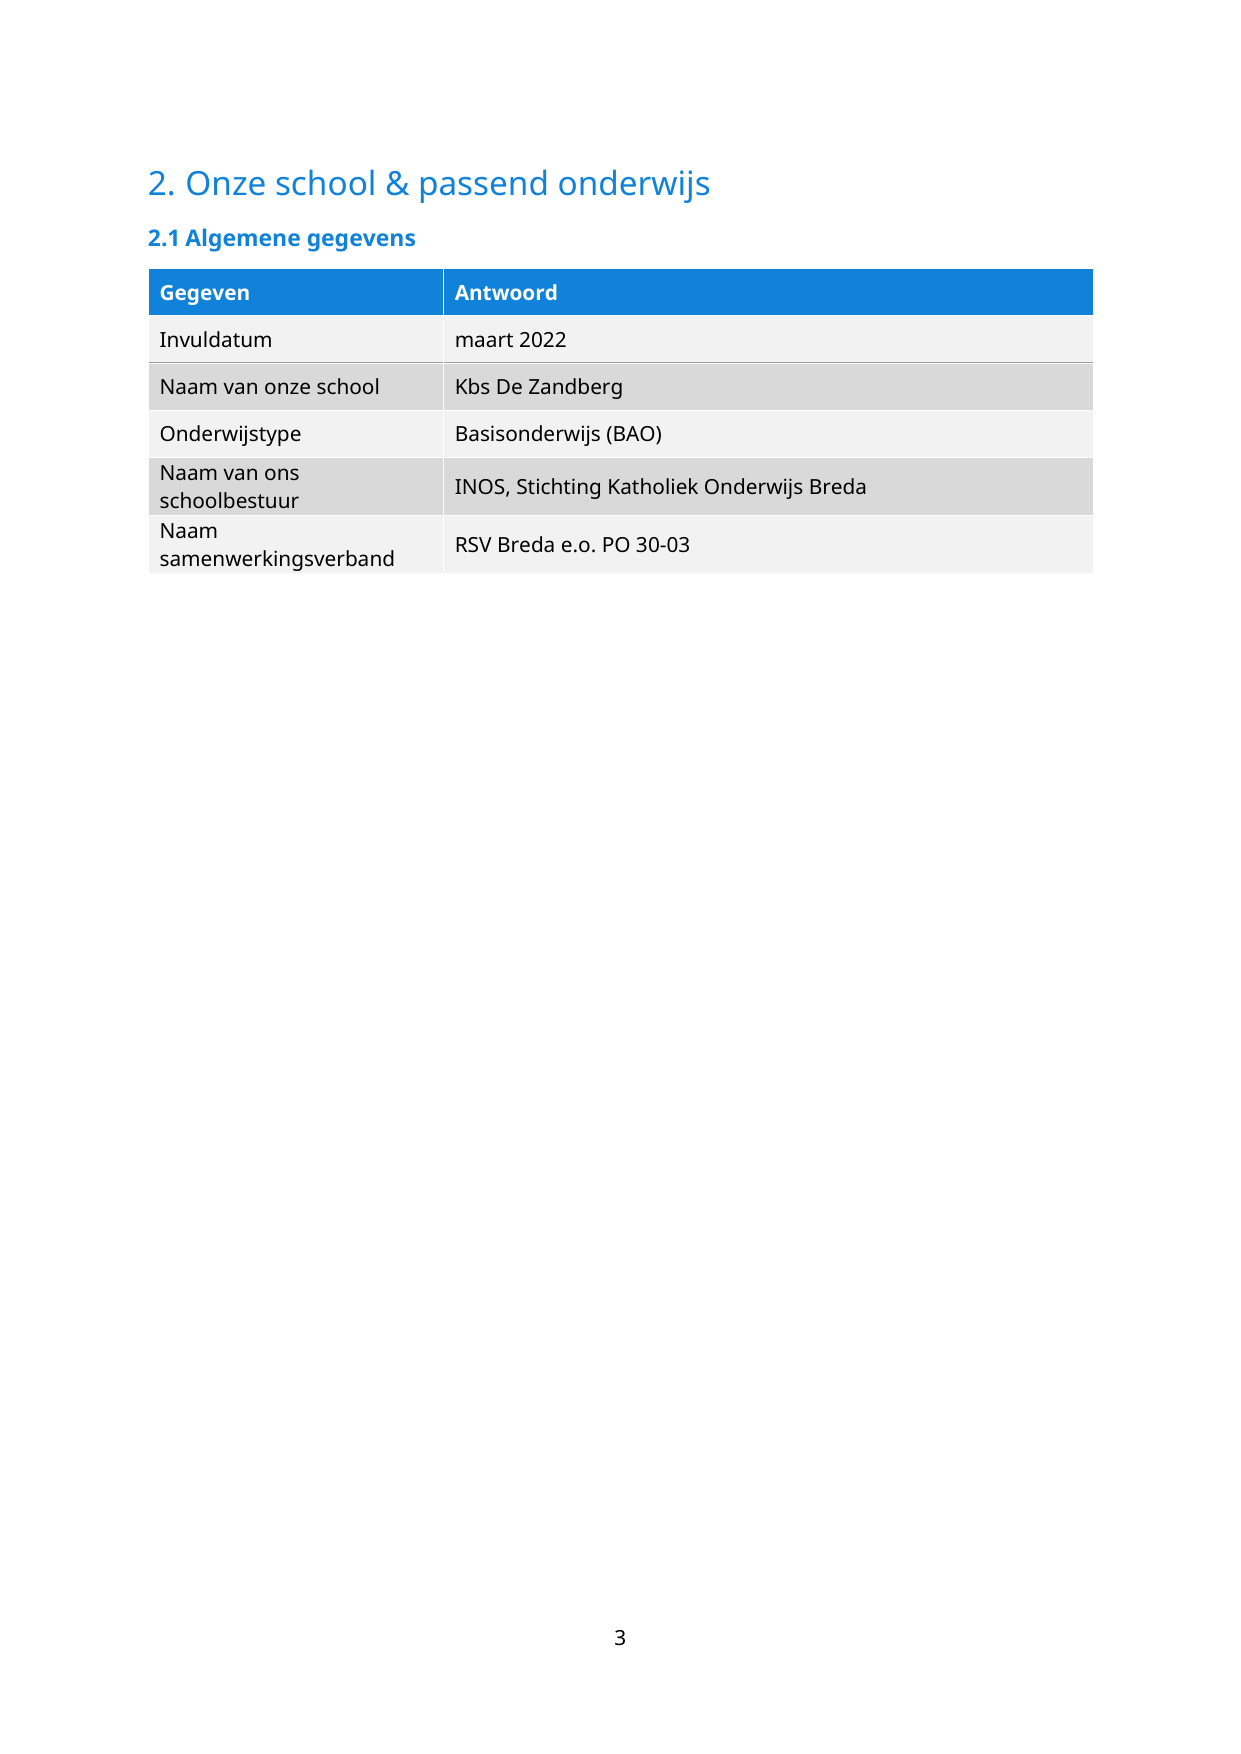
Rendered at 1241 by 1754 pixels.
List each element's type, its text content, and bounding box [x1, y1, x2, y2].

table_cell Naam van onze school [149, 364, 443, 410]
table_header Gegeven [149, 269, 443, 315]
table_cell [444, 516, 1093, 573]
text Onze school & passend onderwijs [148, 160, 1093, 206]
table_cell Naam van ons schoolbestuur [149, 458, 443, 515]
table_cell [444, 458, 1093, 515]
text Algemene gegevens [148, 222, 1093, 253]
table_header Antwoord [444, 269, 1093, 315]
table_cell Invuldatum [149, 316, 443, 362]
table_cell Onderwijstype [149, 411, 443, 457]
table_cell [444, 316, 1093, 362]
table_cell Naam samenwerkingsverband [149, 516, 443, 573]
